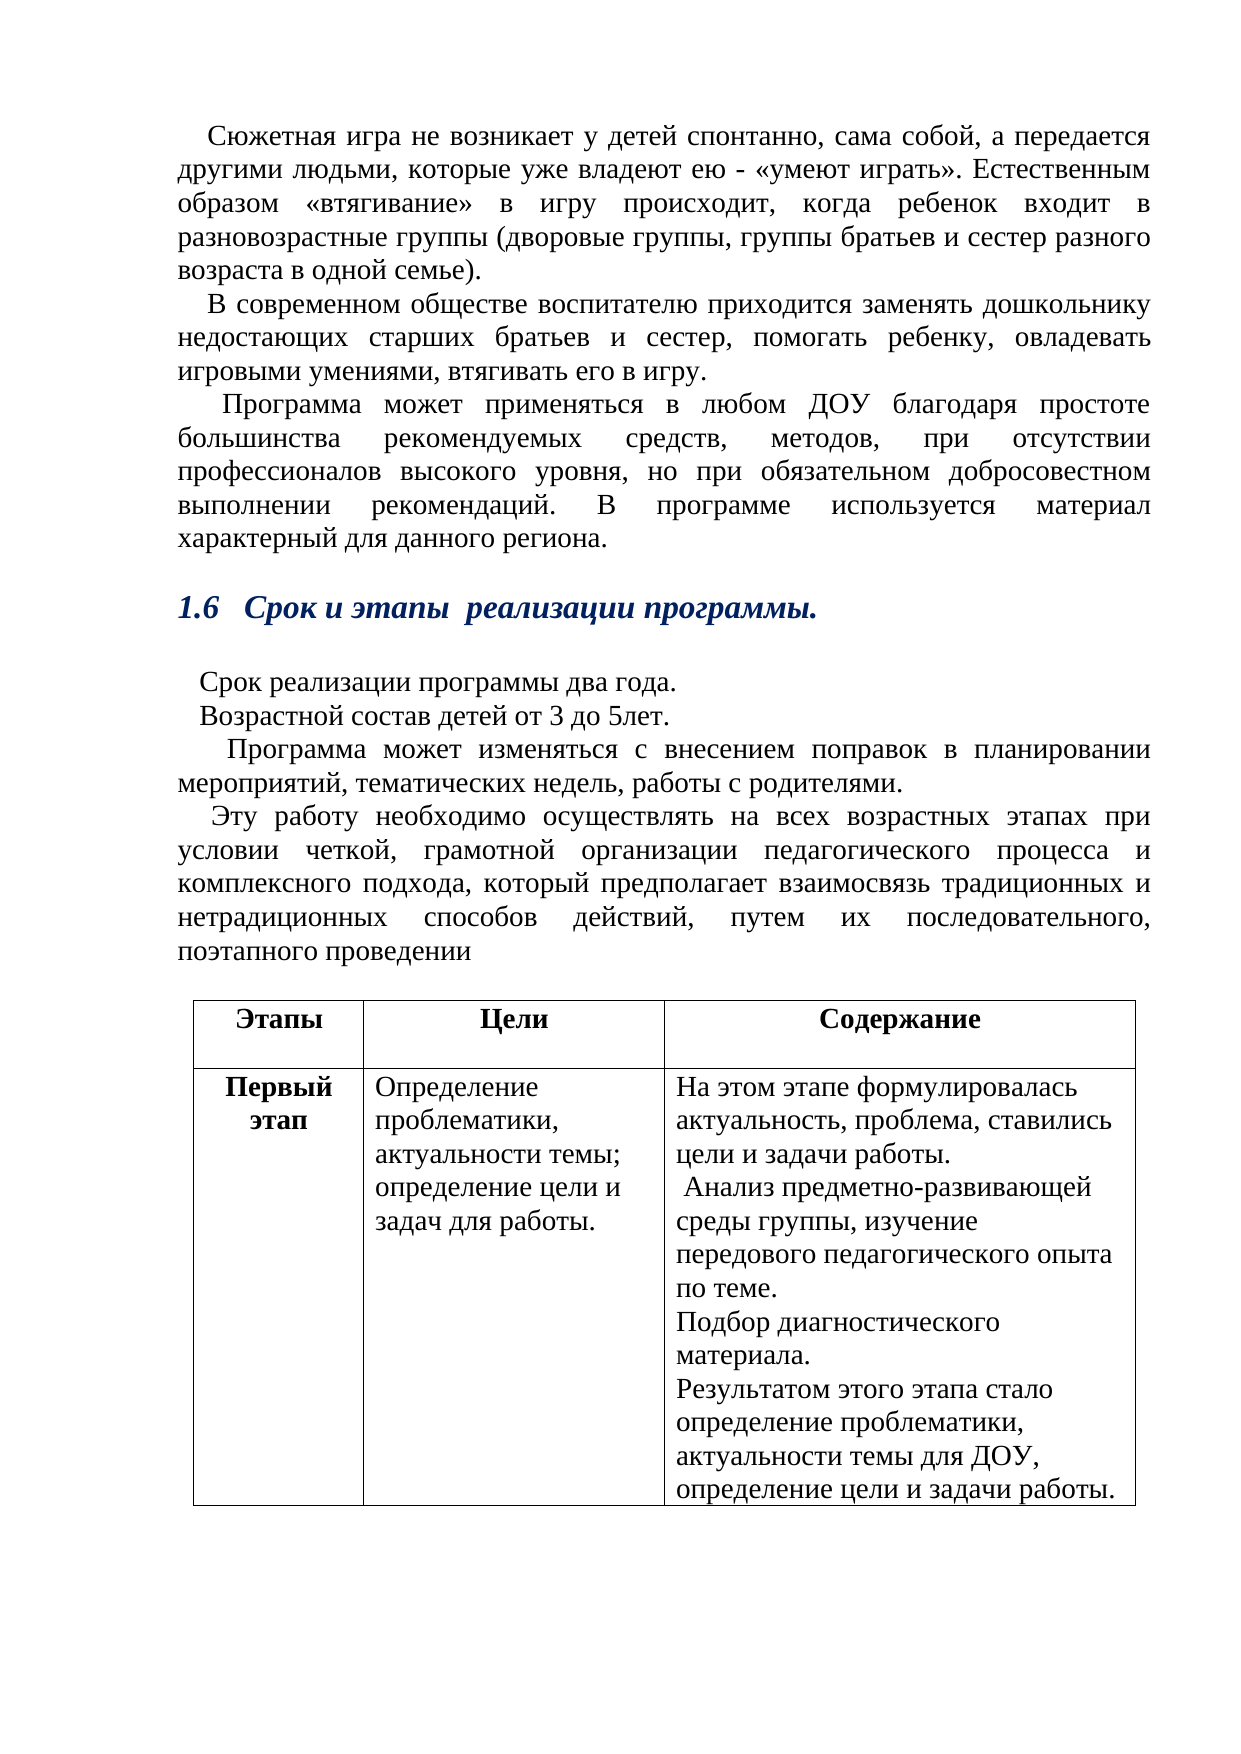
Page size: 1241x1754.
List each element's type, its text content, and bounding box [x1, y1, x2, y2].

text Возрастной состав детей от 3 до 5лет. [177, 698, 1152, 731]
table_header Этапы [194, 1001, 363, 1068]
table_cell На этом этапе формулировалась актуальность, проблема, ставились цели и задачи работы. Анализ предметно-развивающей среды группы, изучение передового педагогического опыта по теме. Подбор диагностического материала. Результатом этого этапа стало определение проблематики, актуальности темы для ДОУ, определение цели и задачи работы. [665, 1069, 1135, 1505]
table_header Цели [364, 1001, 664, 1068]
text Сюжетная игра не возникает у детей спонтанно, сама собой, а передается другими людьми, которые уже владеют ею - «умеют играть». Естественным образом «втягивание» в игру происходит, когда ребенок входит в разновозрастные группы (дворовые группы, группы братьев и сестер разного возраста в одной семье). [177, 118, 1152, 286]
text Эту работу необходимо осуществлять на всех возрастных этапах при условии четкой, грамотной организации педагогического процесса и комплексного подхода, который предполагает взаимосвязь традиционных и нетрадиционных способов действий, путем их последовательного, поэтапного проведении [177, 798, 1152, 966]
text Программа может изменяться с внесением поправок в планировании мероприятий, тематических недель, работы с родителями. [177, 731, 1152, 798]
text Срок реализации программы два года. [177, 664, 1152, 698]
text 1.6 Срок и этапы реализации программы. [177, 588, 1152, 626]
table_cell Первый этап [194, 1069, 363, 1505]
table_cell Определение проблематики, актуальности темы; определение цели и задач для работы. [364, 1069, 664, 1505]
text Программа может применяться в любом ДОУ благодаря простоте большинства рекомендуемых средств, методов, при отсутствии профессионалов высокого уровня, но при обязательном добросовестном выполнении рекомендаций. В программе используется материал характерный для данного региона. [177, 386, 1152, 554]
text В современном обществе воспитателю приходится заменять дошкольнику недостающих старших братьев и сестер, помогать ребенку, овладевать игровыми умениями, втягивать его в игру. [177, 286, 1152, 386]
table_header Содержание [665, 1001, 1135, 1068]
